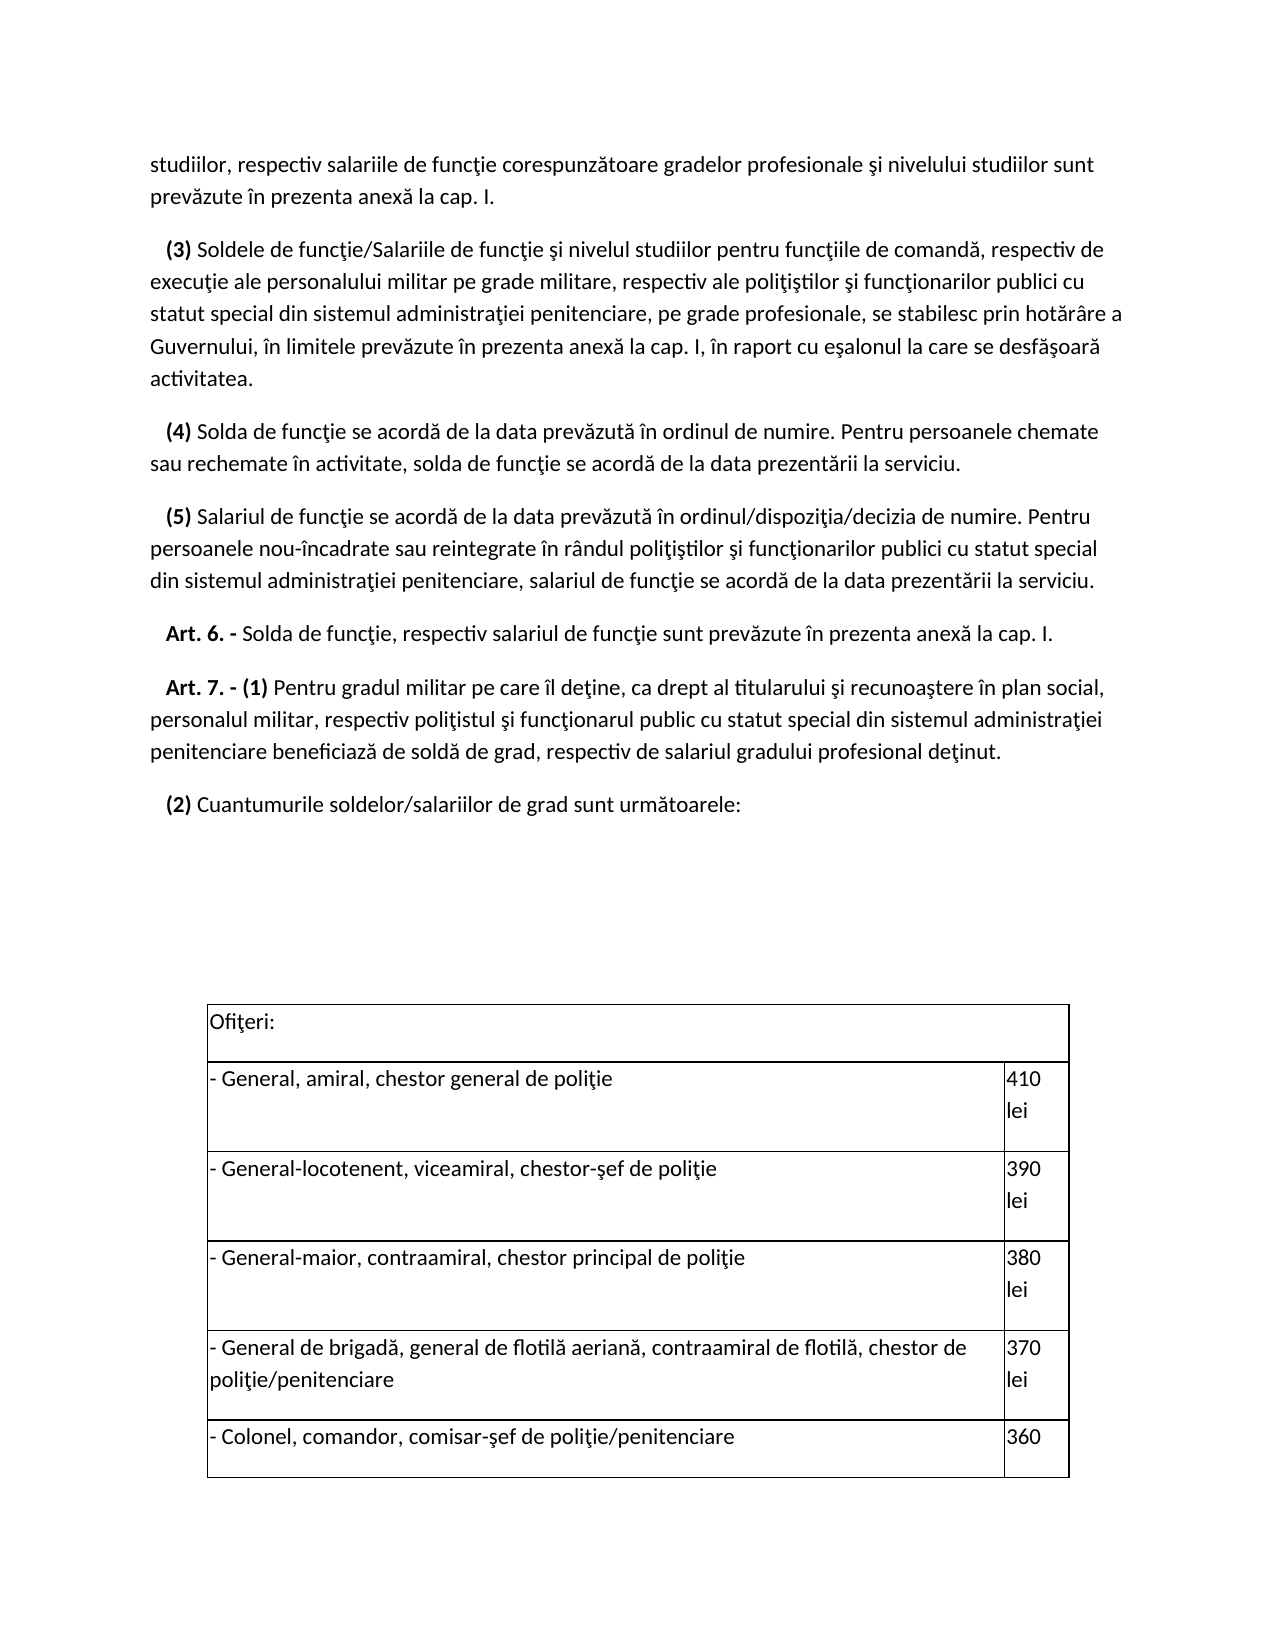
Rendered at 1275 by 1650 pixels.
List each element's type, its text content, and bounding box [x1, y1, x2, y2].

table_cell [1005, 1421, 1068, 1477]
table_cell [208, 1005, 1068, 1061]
text (2) Cuantumurile soldelor/salariilor de grad sunt următoarele: [150, 790, 1125, 818]
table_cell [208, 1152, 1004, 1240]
text (5) Salariul de funcţie se acordă de la data prevăzută în ordinul/dispoziţia/decizia de numire. Pentru persoanele nou-încadrate sau reintegrate în rândul poliţiştilor şi funcţionarilor publici cu statut special din sistemul administraţiei penitenciare, salariul de funcţie se acordă de la data prezentării la serviciu. [150, 502, 1125, 594]
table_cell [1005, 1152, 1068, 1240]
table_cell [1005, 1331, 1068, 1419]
text Art. 7. - (1) Pentru gradul militar pe care îl deţine, ca drept al titularului şi recunoaştere în plan social, personalul militar, respectiv poliţistul şi funcţionarul public cu statut special din sistemul administraţiei penitenciare beneficiază de soldă de grad, respectiv de salariul gradului profesional deţinut. [150, 673, 1125, 765]
text Art. 6. - Solda de funcţie, respectiv salariul de funcţie sunt prevăzute în prezenta anexă la cap. I. [150, 619, 1125, 648]
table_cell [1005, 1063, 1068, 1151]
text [150, 150, 1125, 210]
text (3) Soldele de funcţie/Salariile de funcţie şi nivelul studiilor pentru funcţiile de comandă, respectiv de execuţie ale personalului militar pe grade militare, respectiv ale poliţiştilor şi funcţionarilor publici cu statut special din sistemul administraţiei penitenciare, pe grade profesionale, se stabilesc prin hotărâre a Guvernului, în limitele prevăzute în prezenta anexă la cap. I, în raport cu eşalonul la care se desfăşoară activitatea. [150, 235, 1125, 392]
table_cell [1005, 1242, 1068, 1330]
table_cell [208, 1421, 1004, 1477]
text (4) Solda de funcţie se acordă de la data prevăzută în ordinul de numire. Pentru persoanele chemate sau rechemate în activitate, solda de funcţie se acordă de la data prezentării la serviciu. [150, 417, 1125, 477]
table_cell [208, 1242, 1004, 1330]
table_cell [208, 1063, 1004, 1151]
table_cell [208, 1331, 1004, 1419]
